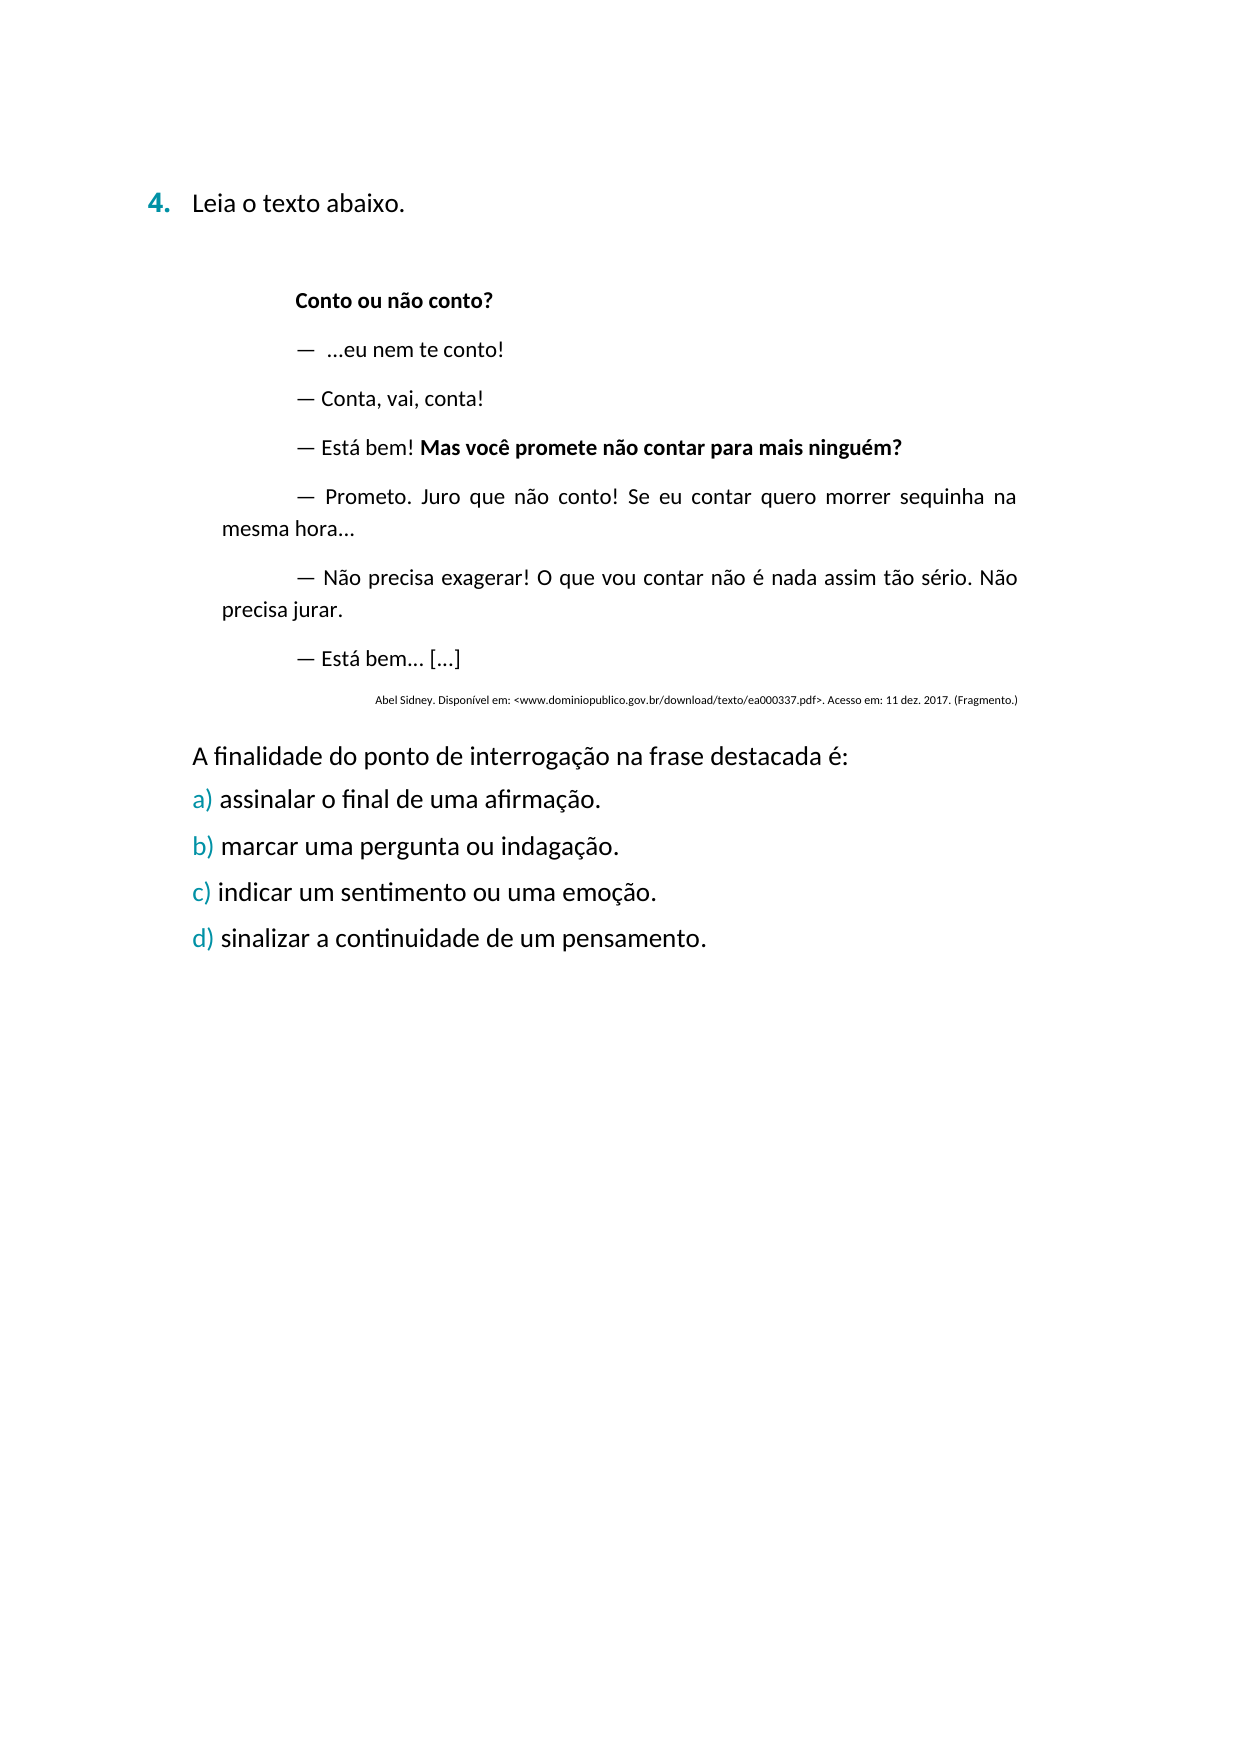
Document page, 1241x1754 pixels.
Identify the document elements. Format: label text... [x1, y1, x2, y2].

text c) indicar um sentimento ou uma emoção. [192, 875, 1137, 908]
text Conto ou não conto? [222, 287, 1019, 314]
text a) assinalar o final de uma afirmação. [192, 783, 1137, 816]
text Abel Sidney. Disponível em: <www.dominiopublico.gov.br/download/texto/ea000337.pdf>. Acesso em: 11 dez. 2017. (Fragmento.) [222, 693, 1019, 718]
text d) sinalizar a continuidade de um pensamento. [192, 921, 1137, 954]
text — Está bem... [...] [222, 644, 1019, 672]
text — Está bem! Mas você promete não contar para mais ninguém? [222, 433, 1019, 461]
text — Conta, vai, conta! [222, 384, 1019, 412]
text Leia o texto abaixo. [148, 183, 1092, 220]
text — Não precisa exagerar! O que vou contar não é nada assim tão sério. Não precisa jurar. [222, 563, 1019, 623]
text b) marcar uma pergunta ou indagação. [192, 829, 1137, 862]
text — ...eu nem te conto! [222, 335, 1019, 363]
text A finalidade do ponto de interrogação na frase destacada é: [192, 739, 1137, 772]
text — Prometo. Juro que não conto! Se eu contar quero morrer sequinha na mesma hora... [222, 482, 1019, 542]
